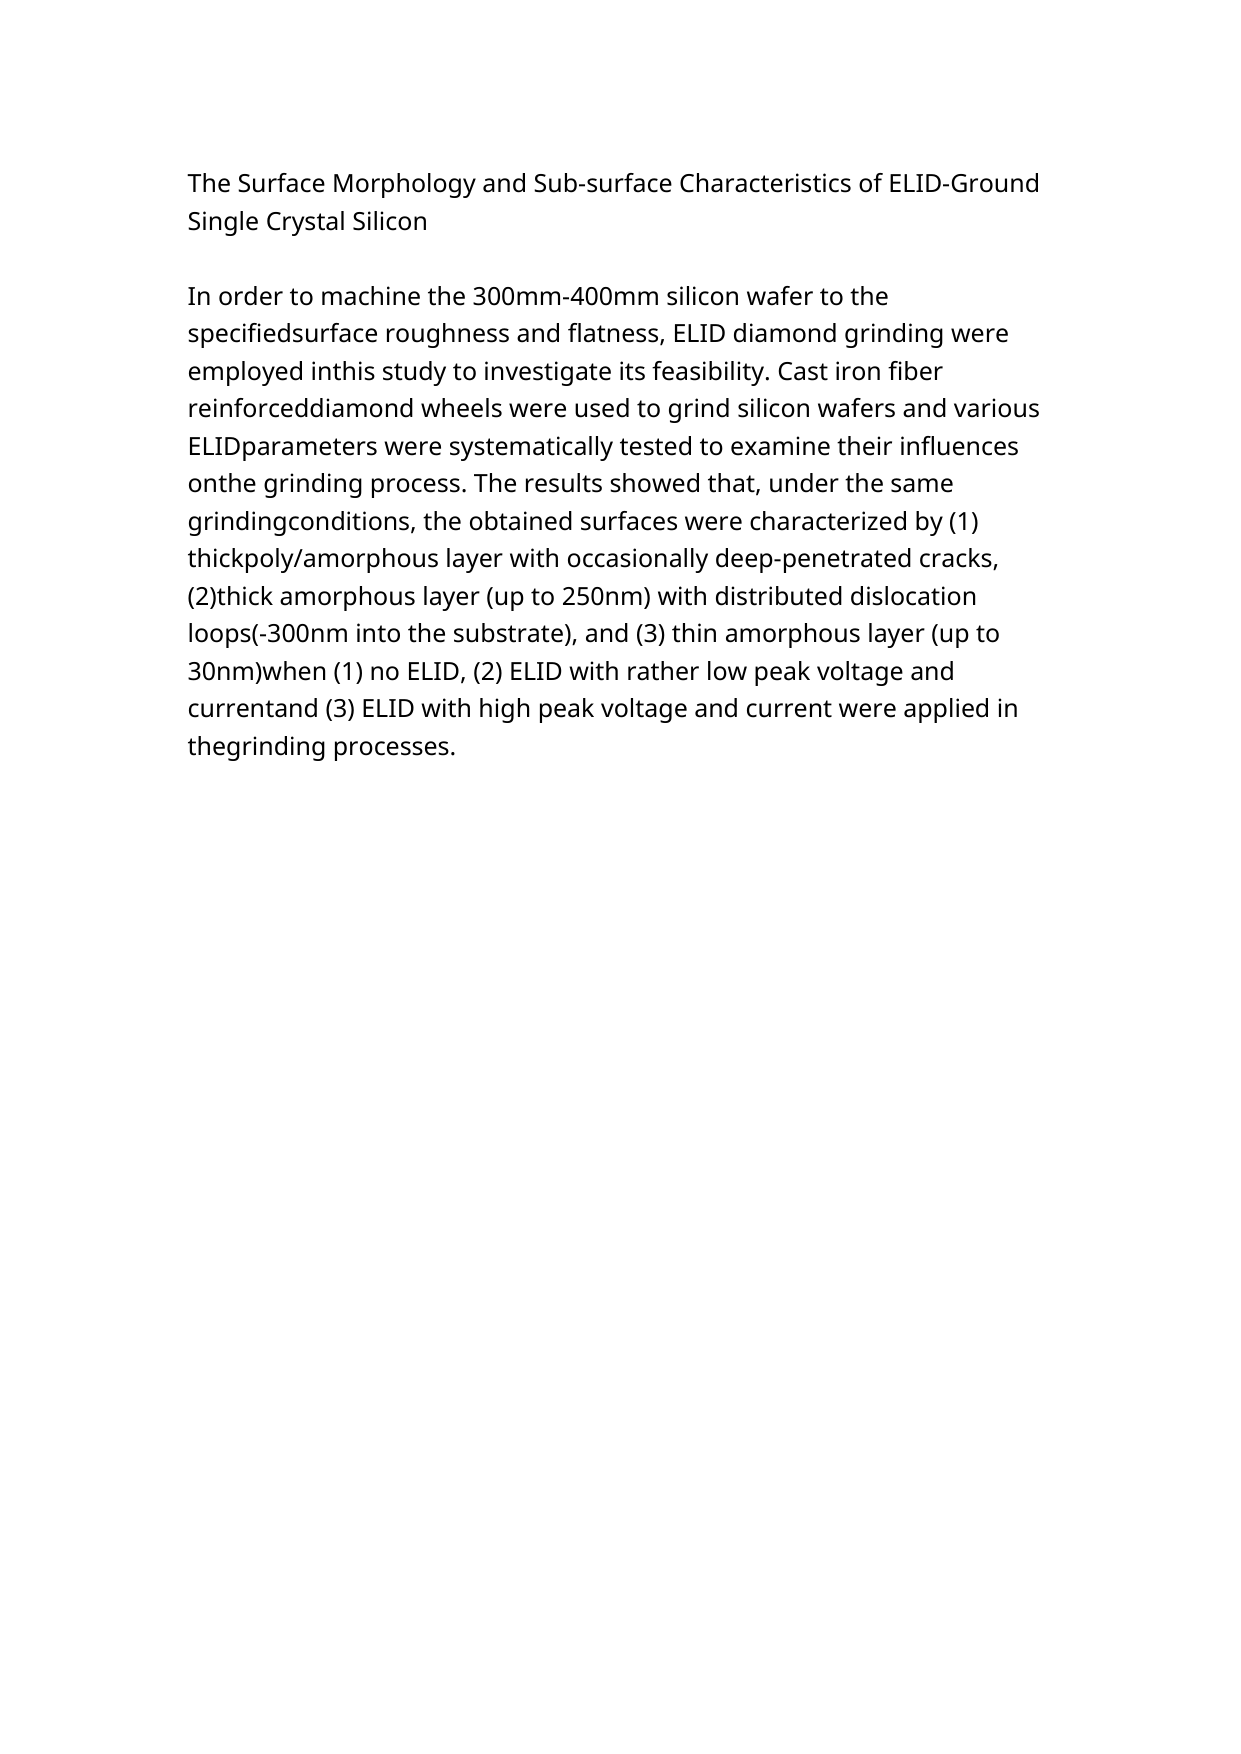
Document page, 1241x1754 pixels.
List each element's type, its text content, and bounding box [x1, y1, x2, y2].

text The Surface Morphology and Sub-surface Characteristics of ELID-Ground Single Crystal Silicon [187, 164, 1053, 239]
text In order to machine the 300mm-400mm silicon wafer to the specifiedsurface roughness and flatness, ELID diamond grinding were employed inthis study to investigate its feasibility. Cast iron fiber reinforceddiamond wheels were used to grind silicon wafers and various ELIDparameters were systematically tested to examine their influences onthe grinding process. The results showed that, under the same grindingconditions, the obtained surfaces were characterized by (1) thickpoly/amorphous layer with occasionally deep-penetrated cracks, (2)thick amorphous layer (up to 250nm) with distributed dislocation loops(-300nm into the substrate), and (3) thin amorphous layer (up to 30nm)when (1) no ELID, (2) ELID with rather low peak voltage and currentand (3) ELID with high peak voltage and current were applied in thegrinding processes. [187, 277, 1053, 764]
